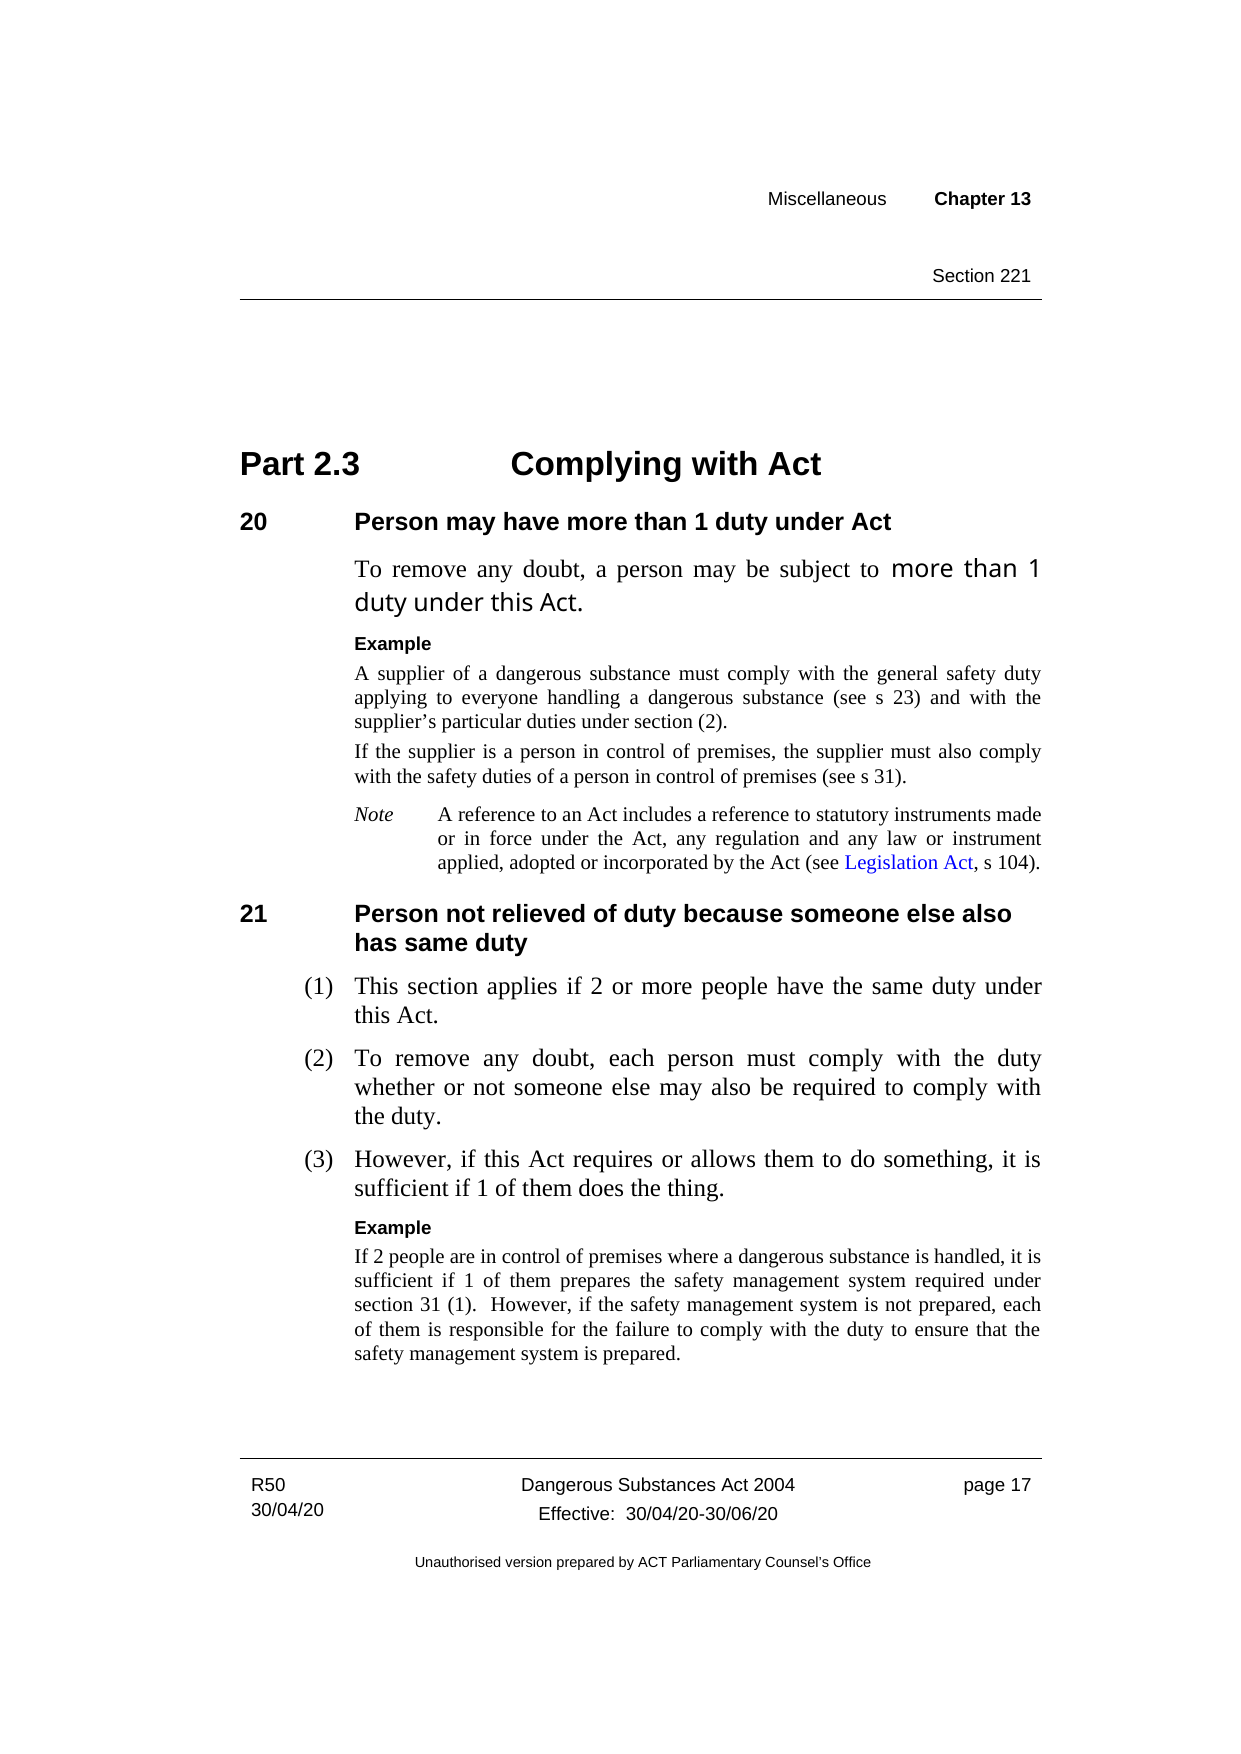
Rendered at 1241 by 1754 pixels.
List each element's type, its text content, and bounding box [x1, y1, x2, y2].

text If the supplier is a person in control of premises, the supplier must also comply with the safety duties of a person in control of premises (see s 31). [354, 739, 1042, 788]
text (2) To remove any doubt, each person must comply with the duty whether or not someone else may also be required to comply with the duty. [239, 1043, 1042, 1130]
text (1) This section applies if 2 or more people have the same duty under this Act. [239, 971, 1042, 1029]
text 20 Person may have more than 1 duty under Act [239, 507, 1042, 536]
text Example [354, 633, 1042, 655]
text Part 2.3 Complying with Act [239, 444, 1042, 482]
text Example [354, 1216, 1042, 1238]
text 21 Person not relieved of duty because someone else also has same duty [239, 899, 1042, 957]
text A supplier of a dangerous substance must comply with the general safety duty applying to everyone handling a dangerous substance (see s 23) and with the supplier’s particular duties under section (2). [354, 661, 1042, 733]
text To remove any doubt, a person may be subject to more than 1 duty under this Act. [354, 551, 1042, 619]
text (3) However, if this Act requires or allows them to do something, it is sufficient if 1 of them does the thing. [239, 1144, 1042, 1202]
text Note A reference to an Act includes a reference to statutory instruments made or in force under the Act, any regulation and any law or instrument applied, adopted or incorporated by the Act (see Legislation Act, s 104). [354, 802, 1042, 874]
text If 2 people are in control of premises where a dangerous substance is handled, it is sufficient if 1 of them prepares the safety management system required under section 31 (1). However, if the safety management system is not prepared, each of them is responsible for the failure to comply with the duty to ensure that the safety management system is prepared. [354, 1244, 1042, 1364]
